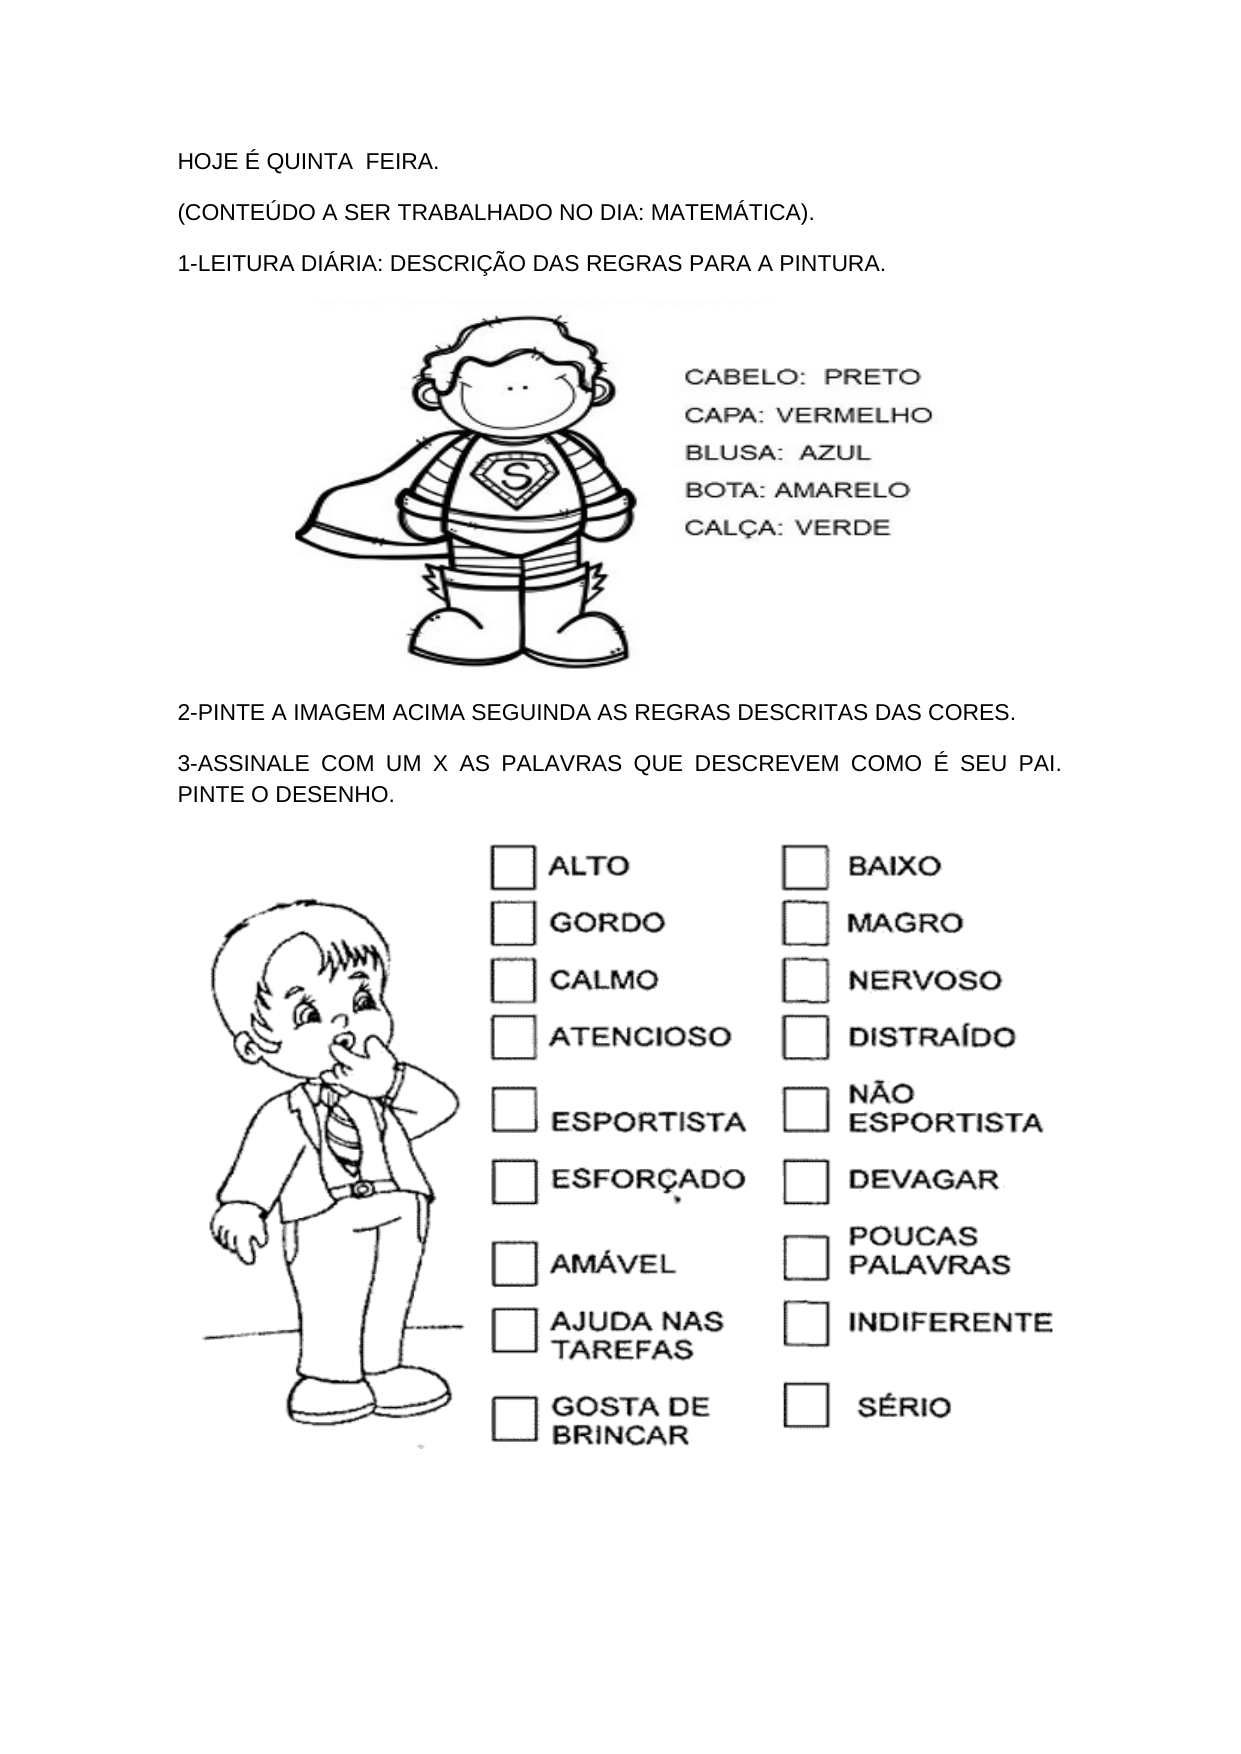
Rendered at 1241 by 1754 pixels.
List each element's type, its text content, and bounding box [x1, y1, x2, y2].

text 2-PINTE A IMAGEM ACIMA SEGUINDA AS REGRAS DESCRITAS DAS CORES. [177, 699, 1063, 726]
picture [295, 300, 945, 675]
text HOJE É QUINTA FEIRA. [177, 148, 1063, 174]
text 1-LEITURA DIÁRIA: DESCRIÇÃO DAS REGRAS PARA A PINTURA. [177, 250, 1063, 276]
text (CONTEÚDO A SER TRABALHADO NO DIA: MATEMÁTICA). [177, 199, 1063, 225]
picture [177, 831, 1063, 1449]
text 3-ASSINALE COM UM X AS PALAVRAS QUE DESCREVEM COMO É SEU PAI. PINTE O DESENHO. [177, 750, 1063, 807]
